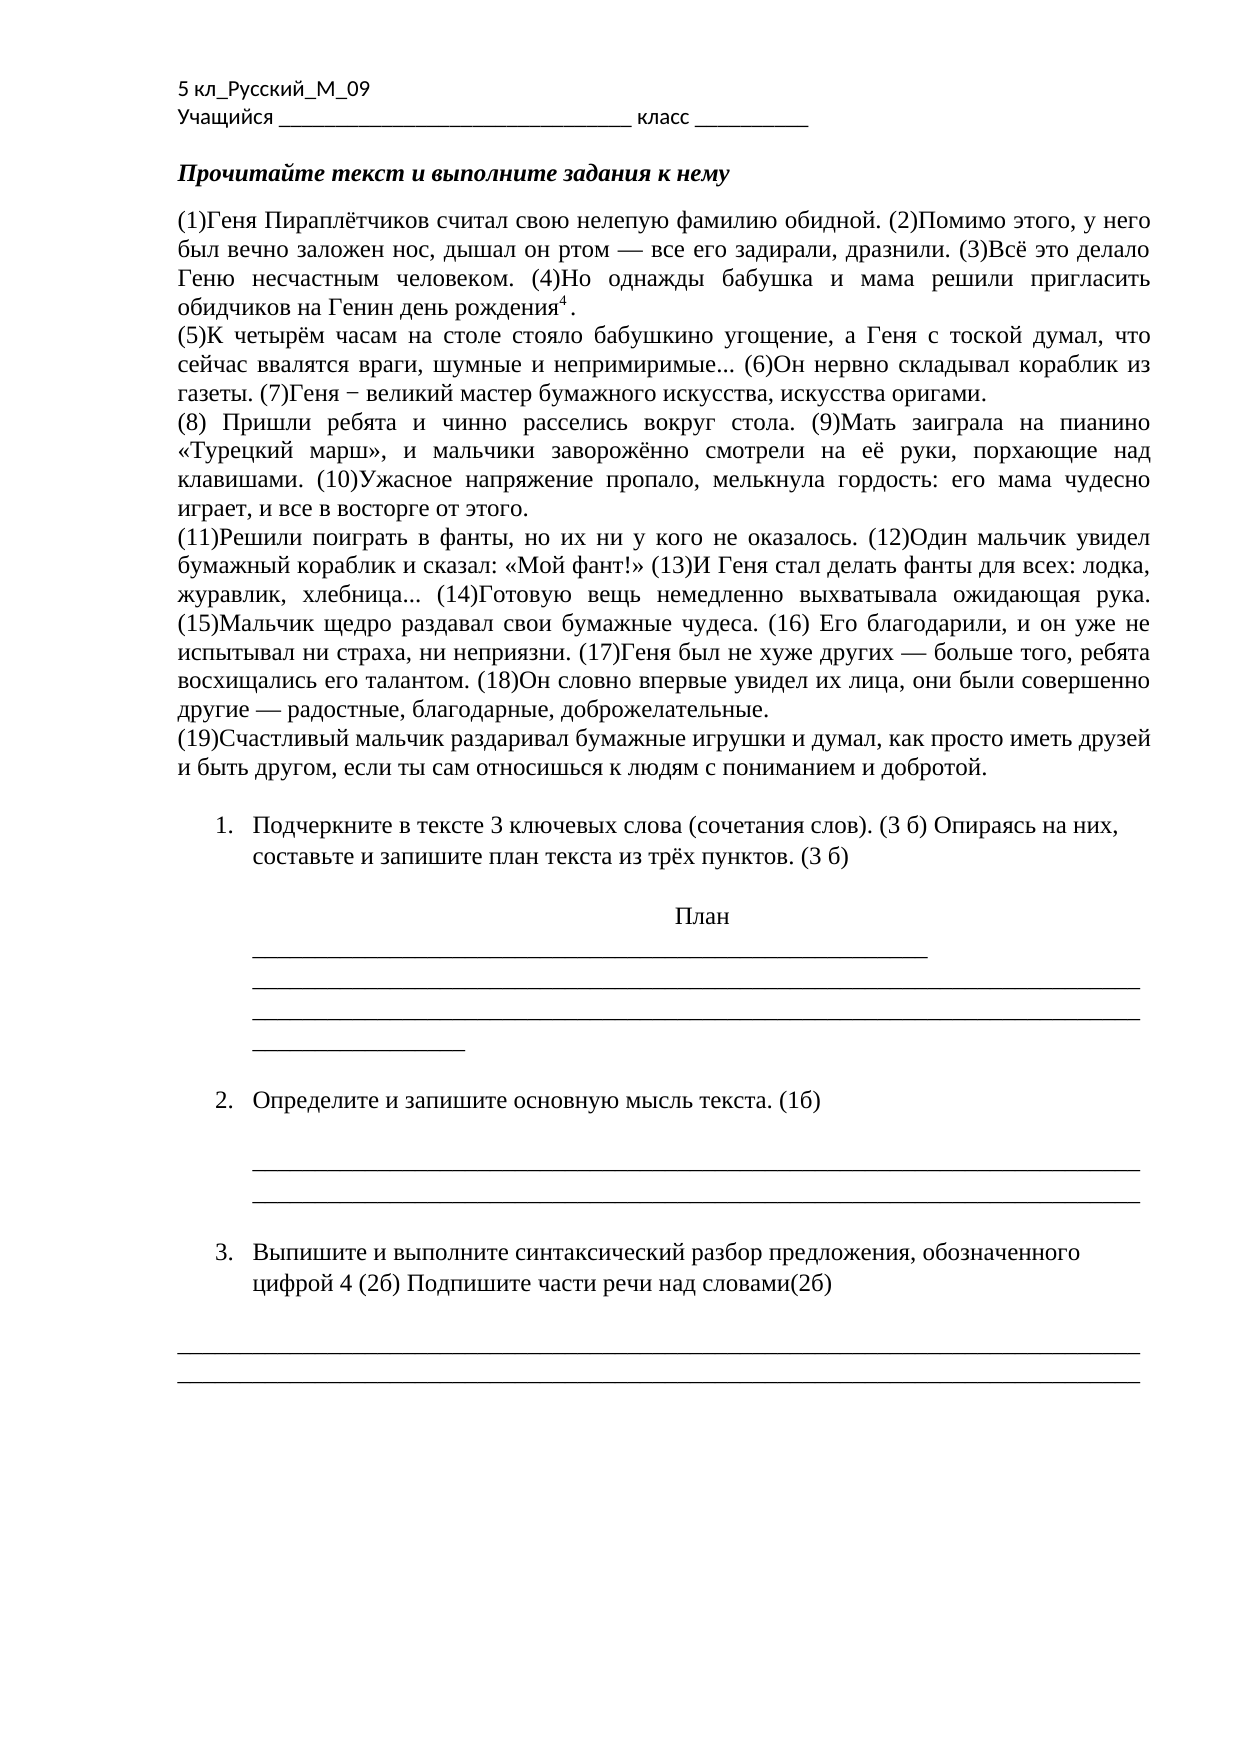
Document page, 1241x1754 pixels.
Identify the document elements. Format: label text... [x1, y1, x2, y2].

text (19)Счастливый мальчик раздаривал бумажные игрушки и думал, как просто иметь друзей и быть другом, если ты сам относишься к людям с пониманием и добротой. [177, 723, 1152, 781]
text ______________________________________________________________________________________________________________________________________________ [252, 1146, 1152, 1205]
text План [252, 901, 1152, 930]
text (1)Геня Пираплётчиков считал свою нелепую фамилию обидной. (2)Помимо этого, у него был вечно заложен нос, дышал он ртом — все его задирали, дразнили. (3)Всё это делало Геню несчастным человеком. (4)Но однажды бабушка и мама решили пригласить обидчиков на Генин день рождения4 . [177, 206, 1152, 321]
text Прочитайте текст и выполните задания к нему [177, 158, 1152, 187]
text __________________________________________________________________________________________________________________________________________________________ [177, 1328, 1152, 1386]
text (11)Решили поиграть в фанты, но их ни у кого не оказалось. (12)Один мальчик увидел бумажный кораблик и сказал: «Мой фант!» (13)И Геня стал делать фанты для всех: лодка, журавлик, хлебница... (14)Готовую вещь немедленно выхватывала ожидающая рука. (15)Мальчик щедро раздавал свои бумажные чудеса. (16) Его благодарили, и он уже не испытывал ни страха, ни неприязни. (17)Геня был не хуже других — больше того, ребята восхищались его талантом. (18)Он словно впервые увидел их лица, они были совершенно другие — радостные, благодарные, доброжелательные. [177, 522, 1152, 723]
text (8) Пришли ребята и чинно расселись вокруг стола. (9)Мать заиграла на пианино «Турецкий марш», и мальчики заворожённо смотрели на её руки, порхающие над клавишами. (10)Ужасное напряжение пропало, мелькнула гордость: его мама чудесно играет, и все в восторге от этого. [177, 407, 1152, 522]
text _____________________________________________________________________________________________________________________________________________________________________________________________________________________ [252, 932, 1152, 1054]
text (5)К четырём часам на столе стояло бабушкино угощение, а Геня с тоской думал, что сейчас ввалятся враги, шумные и непримиримые... (6)Он нервно складывал кораблик из газеты. (7)Геня − великий мастер бумажного искусства, искусства оригами. [177, 321, 1152, 407]
list Выпишите и выполните синтаксический разбор предложения, обозначенного цифрой 4 (2б) Подпишите части речи над словами(2б) [215, 1237, 1152, 1297]
list Подчеркните в тексте 3 ключевых слова (сочетания слов). (3 б) Опираясь на них, составьте и запишите план текста из трёх пунктов. (3 б) [215, 810, 1152, 869]
list Определите и запишите основную мысль текста. (1б) [215, 1085, 1152, 1114]
